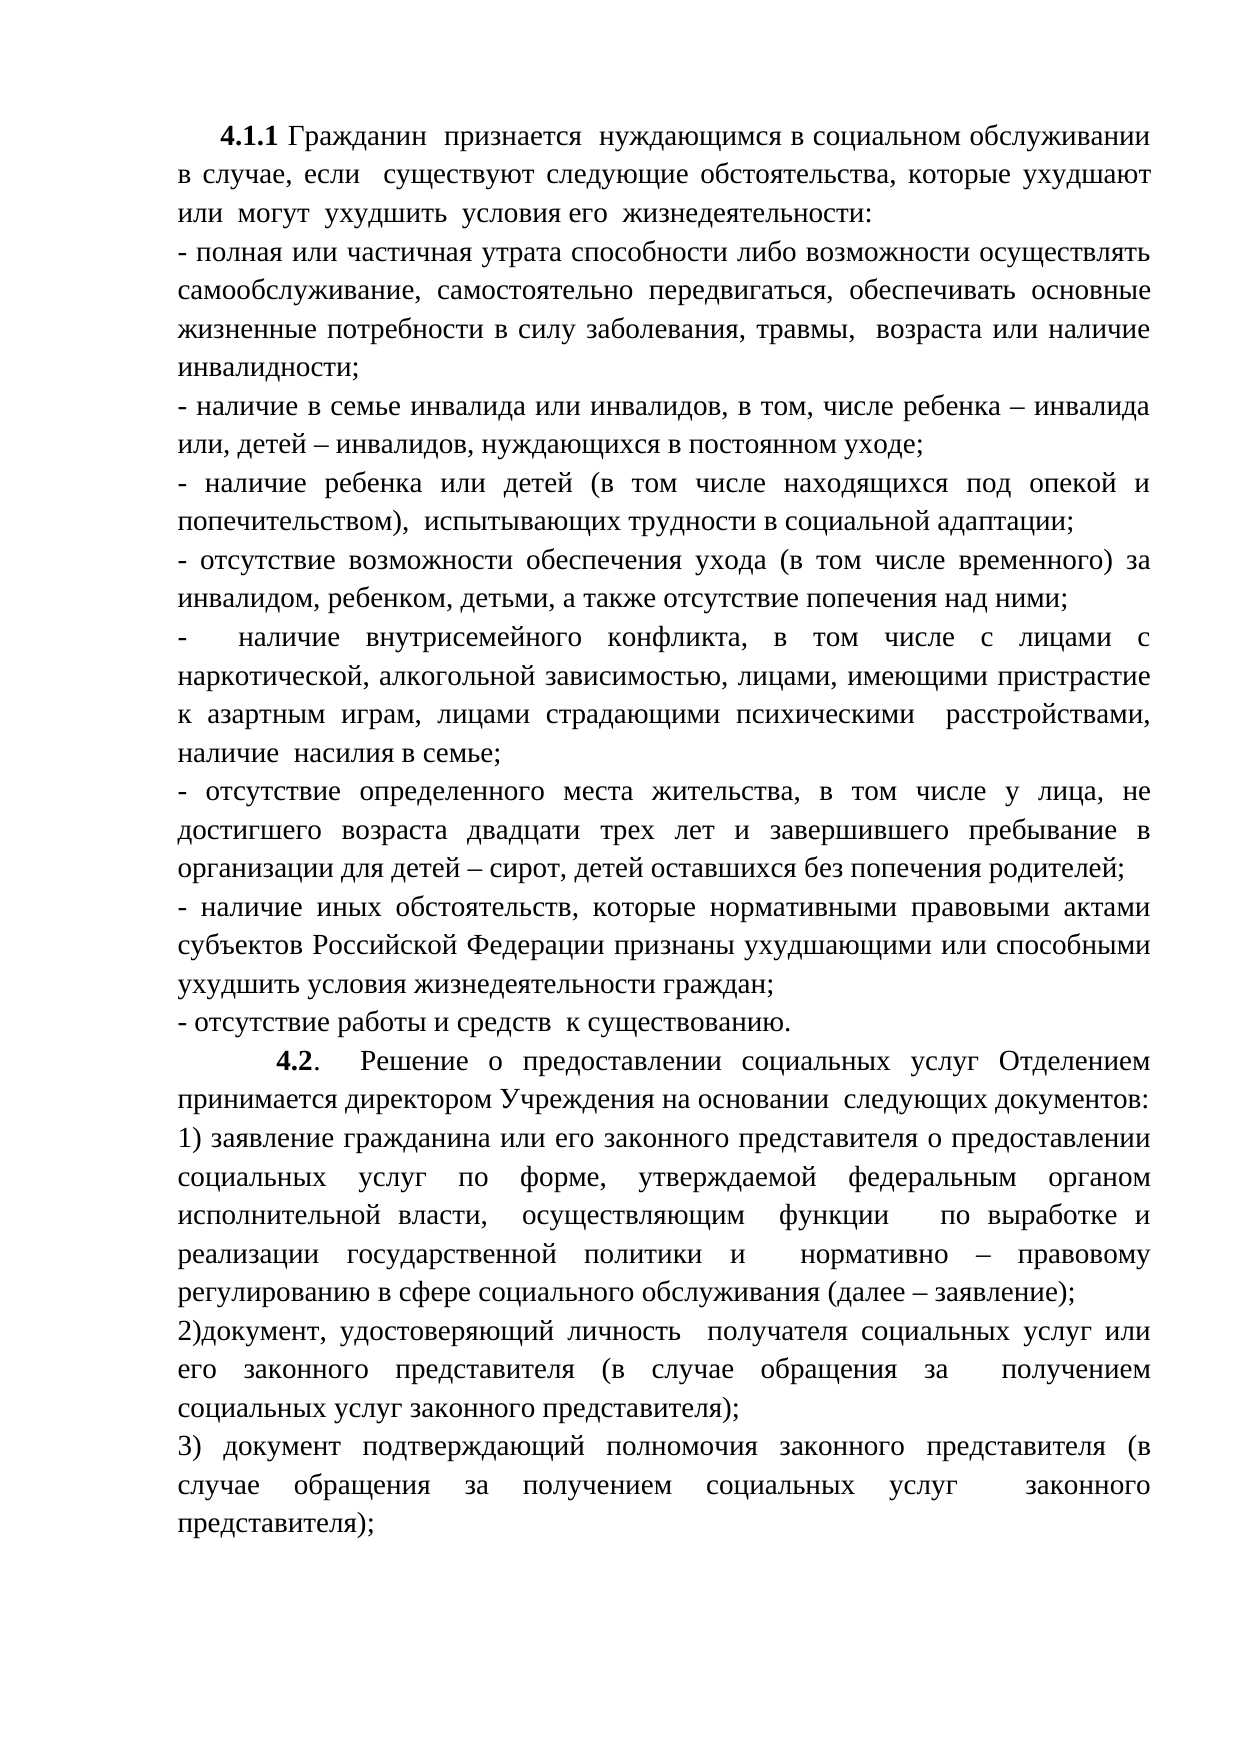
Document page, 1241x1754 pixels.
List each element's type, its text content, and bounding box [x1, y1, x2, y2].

text - наличие в семье инвалида или инвалидов, в том, числе ребенка – инвалида или, детей – инвалидов, нуждающихся в постоянном уходе; [177, 388, 1152, 460]
text 1) заявление гражданина или его законного представителя о предоставлении социальных услуг по форме, утверждаемой федеральным органом исполнительной власти, осуществляющим функции по выработке и реализации государственной политики и нормативно – правовому регулированию в сфере социального обслуживания (далее – заявление); [177, 1120, 1152, 1308]
text 4.1.1 Гражданин признается нуждающимся в социальном обслуживании в случае, если существуют следующие обстоятельства, которые ухудшают или могут ухудшить условия его жизнедеятельности: [177, 118, 1152, 229]
text 3) документ подтверждающий полномочия законного представителя (в случае обращения за получением социальных услуг законного представителя); [177, 1428, 1152, 1539]
text - наличие внутрисемейного конфликта, в том числе с лицами с наркотической, алкогольной зависимостью, лицами, имеющими пристрастие к азартным играм, лицами страдающими психическими расстройствами, наличие насилия в семье; [177, 619, 1152, 768]
text 2)документ, удостоверяющий личность получателя социальных услуг или его законного представителя (в случае обращения за получением социальных услуг законного представителя); [177, 1313, 1152, 1423]
text - отсутствие возможности обеспечения ухода (в том числе временного) за инвалидом, ребенком, детьми, а также отсутствие попечения над ними; [177, 542, 1152, 614]
text - наличие ребенка или детей (в том числе находящихся под опекой и попечительством), испытывающих трудности в социальной адаптации; [177, 465, 1152, 537]
text 4.2. Решение о предоставлении социальных услуг Отделением принимается директором Учреждения на основании следующих документов: [177, 1043, 1152, 1115]
text - отсутствие определенного места жительства, в том числе у лица, не достигшего возраста двадцати трех лет и завершившего пребывание в организации для детей – сирот, детей оставшихся без попечения родителей; [177, 773, 1152, 884]
text - отсутствие работы и средств к существованию. [177, 1004, 1152, 1038]
text - наличие иных обстоятельств, которые нормативными правовыми актами субъектов Российской Федерации признаны ухудшающими или способными ухудшить условия жизнедеятельности граждан; [177, 889, 1152, 999]
text - полная или частичная утрата способности либо возможности осуществлять самообслуживание, самостоятельно передвигаться, обеспечивать основные жизненные потребности в силу заболевания, травмы, возраста или наличие инвалидности; [177, 234, 1152, 383]
